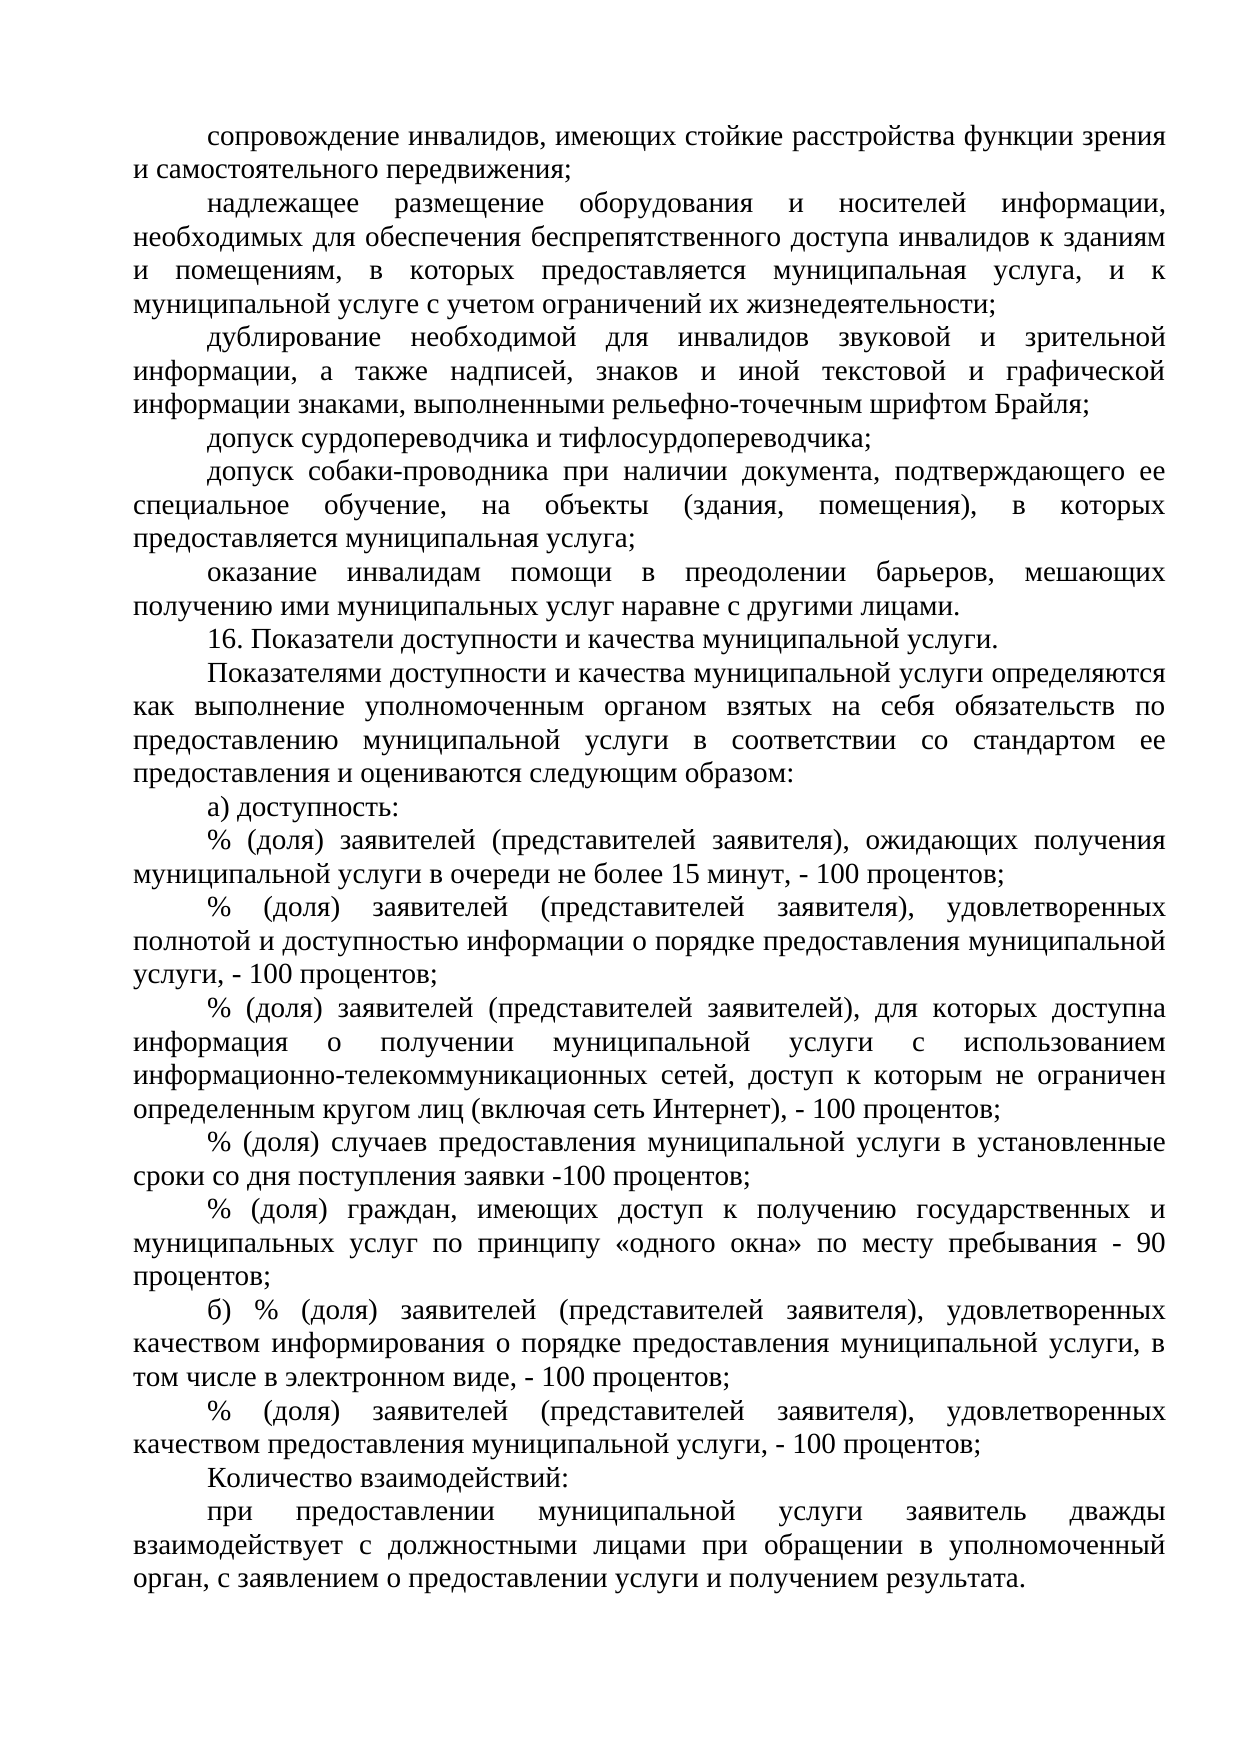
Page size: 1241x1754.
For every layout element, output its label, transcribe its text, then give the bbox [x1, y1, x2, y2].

text 16. Показатели доступности и качества муниципальной услуги. [133, 621, 1167, 655]
text допуск собаки-проводника при наличии документа, подтверждающего ее специальное обучение, на объекты (здания, помещения), в которых предоставляется муниципальная услуга; [133, 453, 1167, 554]
text % (доля) случаев предоставления муниципальной услуги в установленные сроки со дня поступления заявки -100 процентов; [133, 1124, 1167, 1191]
text % (доля) заявителей (представителей заявителя), ожидающих получения муниципальной услуги в очереди не более 15 минут, - 100 процентов; [133, 822, 1167, 889]
text оказание инвалидам помощи в преодолении барьеров, мешающих получению ими муниципальных услуг наравне с другими лицами. [133, 554, 1167, 621]
text Показателями доступности и качества муниципальной услуги определяются как выполнение уполномоченным органом взятых на себя обязательств по предоставлению муниципальной услуги в соответствии со стандартом ее предоставления и оцениваются следующим образом: [133, 655, 1167, 789]
text допуск сурдопереводчика и тифлосурдопереводчика; [133, 420, 1167, 453]
text % (доля) заявителей (представителей заявителя), удовлетворенных полнотой и доступностью информации о порядке предоставления муниципальной услуги, - 100 процентов; [133, 889, 1167, 990]
text % (доля) граждан, имеющих доступ к получению государственных и муниципальных услуг по принципу «одного окна» по месту пребывания - 90 процентов; [133, 1191, 1167, 1292]
text Количество взаимодействий: [133, 1460, 1167, 1493]
text надлежащее размещение оборудования и носителей информации, необходимых для обеспечения беспрепятственного доступа инвалидов к зданиям и помещениям, в которых предоставляется муниципальная услуга, и к муниципальной услуге с учетом ограничений их жизнедеятельности; [133, 185, 1167, 319]
text сопровождение инвалидов, имеющих стойкие расстройства функции зрения и самостоятельного передвижения; [133, 118, 1167, 185]
text а) доступность: [133, 789, 1167, 822]
text % (доля) заявителей (представителей заявителей), для которых доступна информация о получении муниципальной услуги с использованием информационно-телекоммуникационных сетей, доступ к которым не ограничен определенным кругом лиц (включая сеть Интернет), - 100 процентов; [133, 990, 1167, 1124]
text при предоставлении муниципальной услуги заявитель дважды взаимодействует с должностными лицами при обращении в уполномоченный орган, с заявлением о предоставлении услуги и получением результата. [133, 1493, 1167, 1594]
text % (доля) заявителей (представителей заявителя), удовлетворенных качеством предоставления муниципальной услуги, - 100 процентов; [133, 1393, 1167, 1460]
text дублирование необходимой для инвалидов звуковой и зрительной информации, а также надписей, знаков и иной текстовой и графической информации знаками, выполненными рельефно-точечным шрифтом Брайля; [133, 319, 1167, 420]
text б) % (доля) заявителей (представителей заявителя), удовлетворенных качеством информирования о порядке предоставления муниципальной услуги, в том числе в электронном виде, - 100 процентов; [133, 1292, 1167, 1393]
